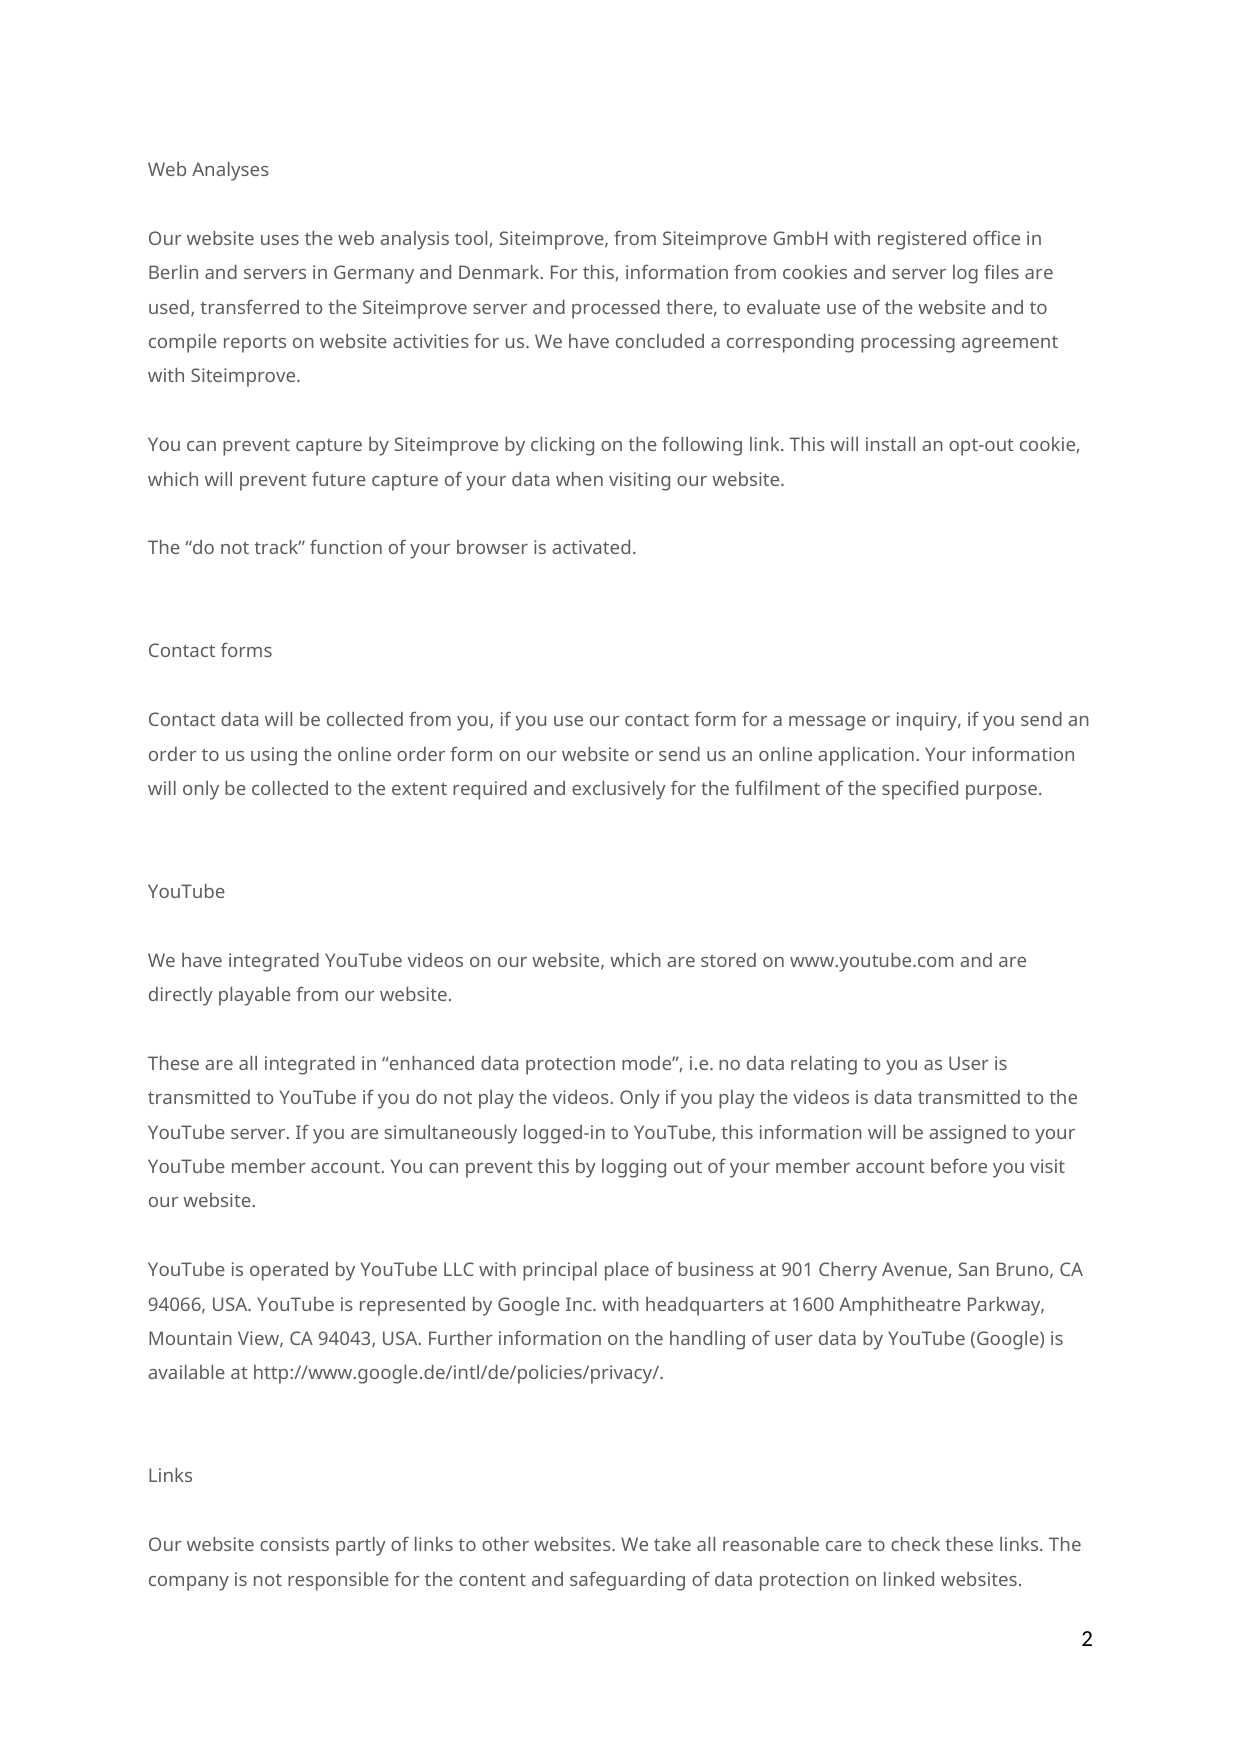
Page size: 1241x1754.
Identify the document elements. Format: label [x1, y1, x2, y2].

text [148, 148, 1093, 1591]
